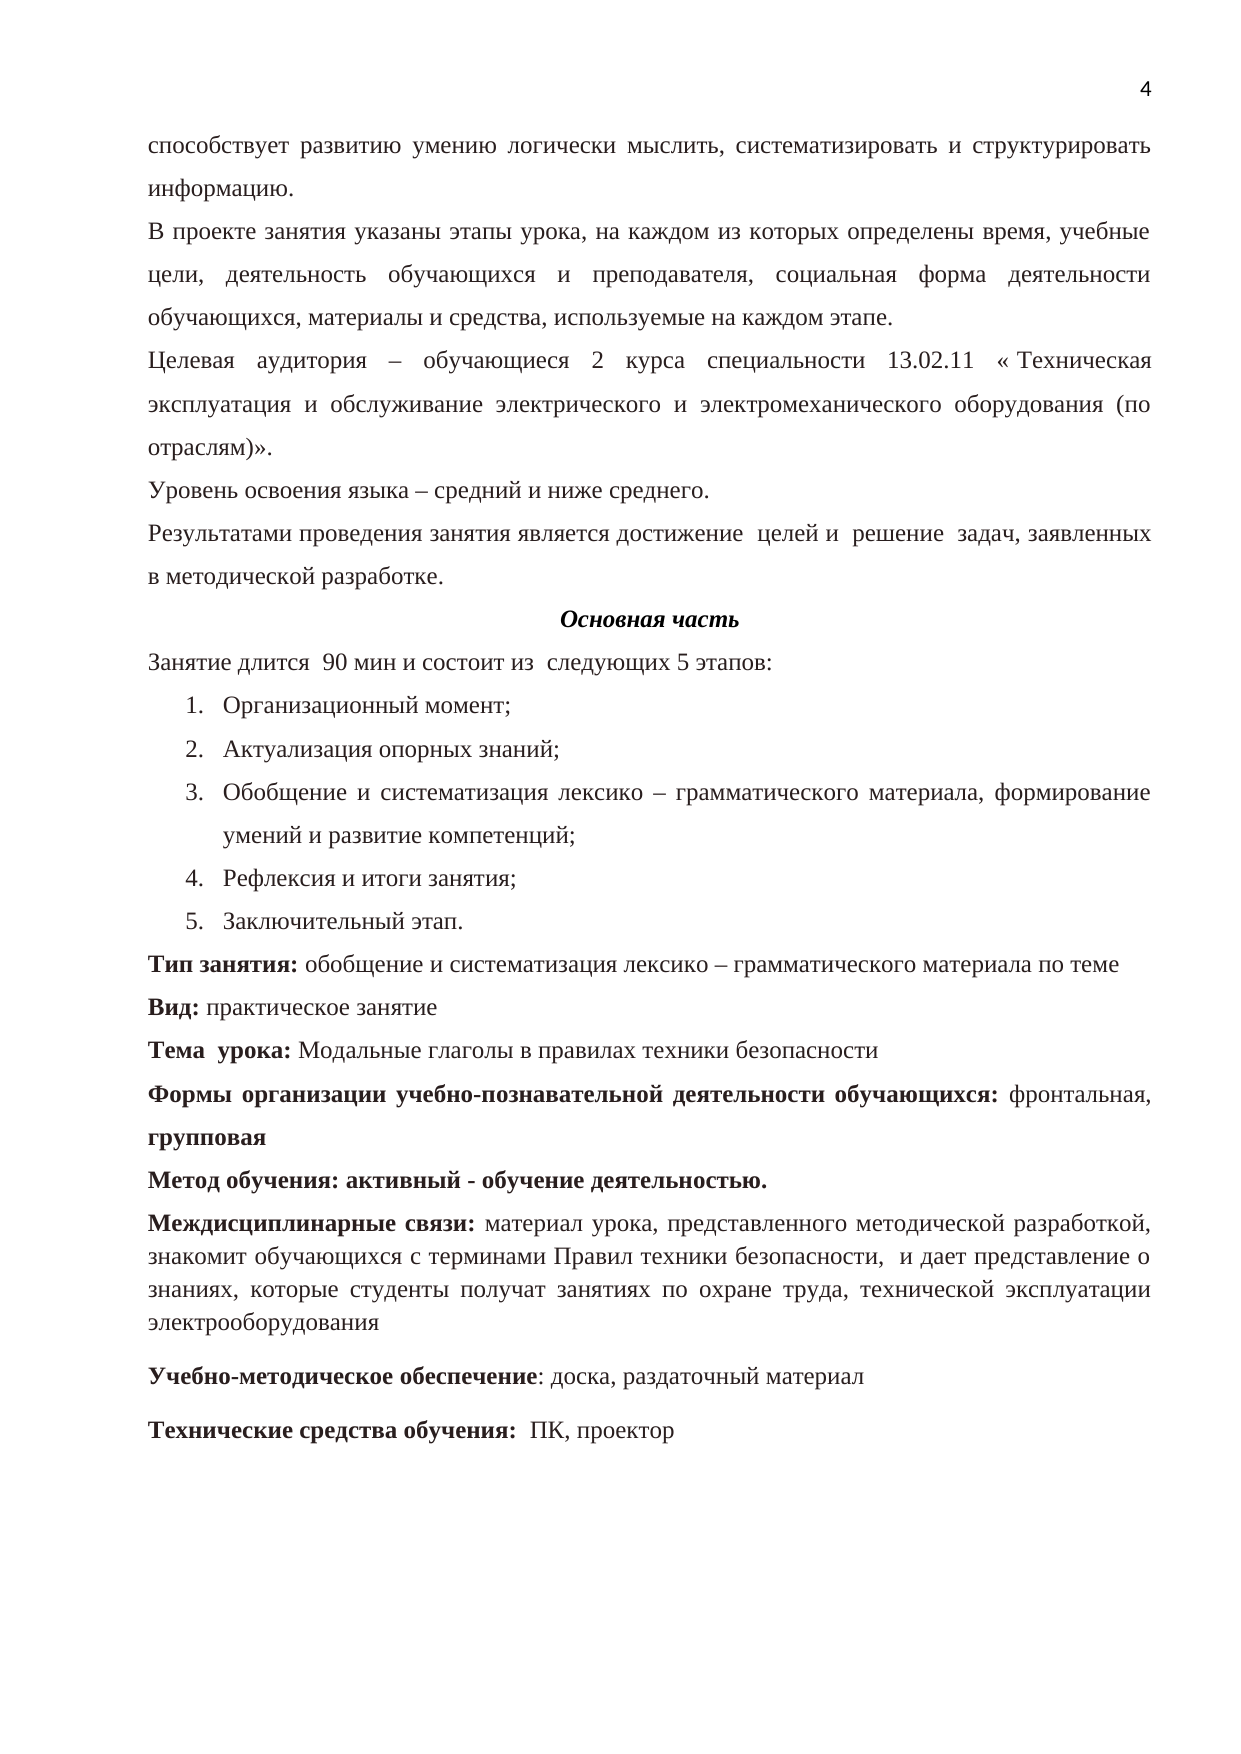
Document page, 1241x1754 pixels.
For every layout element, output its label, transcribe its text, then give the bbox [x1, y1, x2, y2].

list Организационный момент; [185, 691, 1152, 719]
text Формы организации учебно-познавательной деятельности обучающихся: фронтальная, групповая [148, 1079, 1152, 1151]
text Целевая аудитория – обучающиеся 2 курса специальности 13.02.11 « Техническая эксплуатация и обслуживание электрического и электромеханического оборудования (по отраслям)». [148, 346, 1152, 461]
list Рефлексия и итоги занятия; [185, 863, 1152, 892]
text Занятие длится 90 мин и состоит из следующих 5 этапов: [148, 647, 1152, 676]
text Уровень освоения языка – средний и ниже среднего. [148, 475, 1152, 504]
text Метод обучения: активный - обучение деятельностью. [148, 1165, 1152, 1194]
text Вид: практическое занятие [148, 992, 1152, 1021]
list Заключительный этап. [185, 906, 1152, 935]
text Технические средства обучения: ПК, проектор [148, 1415, 1152, 1443]
subtitle Основная часть [148, 604, 1152, 633]
text В проекте занятия указаны этапы урока, на каждом из которых определены время, учебные цели, деятельность обучающихся и преподавателя, социальная форма деятельности обучающихся, материалы и средства, используемые на каждом этапе. [148, 216, 1152, 331]
list Обобщение и систематизация лексико – грамматического материала, формирование умений и развитие компетенций; [185, 777, 1152, 849]
text Учебно-методическое обеспечение: доска, раздаточный материал [148, 1361, 1152, 1390]
text Результатами проведения занятия является достижение целей и решение задач, заявленных в методической разработке. [148, 518, 1152, 590]
list Актуализация опорных знаний; [185, 734, 1152, 762]
text Междисциплинарные связи: материал урока, представленного методической разработкой, знакомит обучающихся с терминами Правил техники безопасности, и дает представление о знаниях, которые студенты получат занятиях по охране труда, технической эксплуатации электрооборудования [148, 1208, 1152, 1336]
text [148, 130, 1152, 202]
text Тип занятия: обобщение и систематизация лексико – грамматического материала по теме [148, 949, 1152, 978]
text Тема урока: Модальные глаголы в правилах техники безопасности [148, 1036, 1152, 1064]
